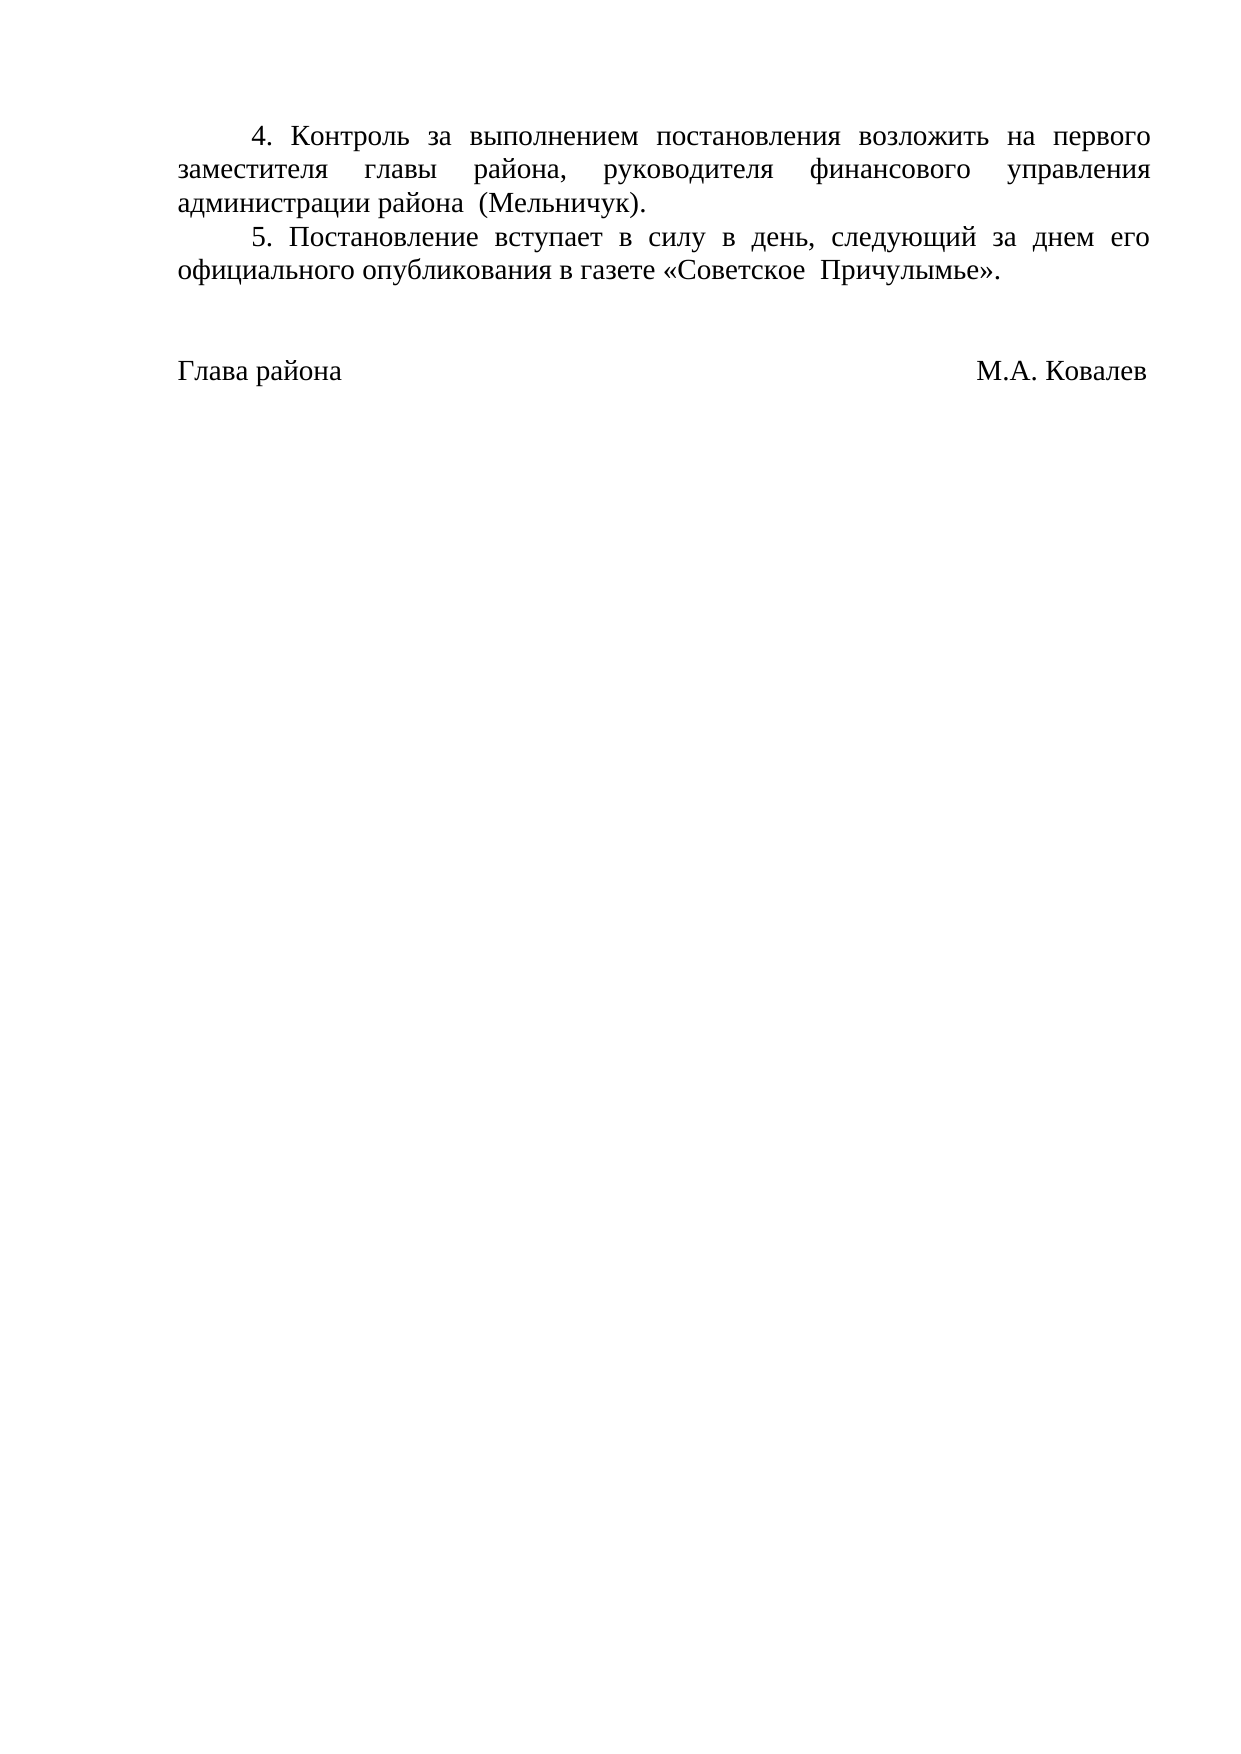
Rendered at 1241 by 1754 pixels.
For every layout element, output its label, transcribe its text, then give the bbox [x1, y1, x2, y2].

text 5. Постановление вступает в силу в день, следующий за днем его официального опубликования в газете «Советское Причулымье». [177, 219, 1152, 286]
text Глава района М.А. Ковалев [177, 353, 1152, 386]
text 4. Контроль за выполнением постановления возложить на первого заместителя главы района, руководителя финансового управления администрации района (Мельничук). [177, 118, 1152, 219]
